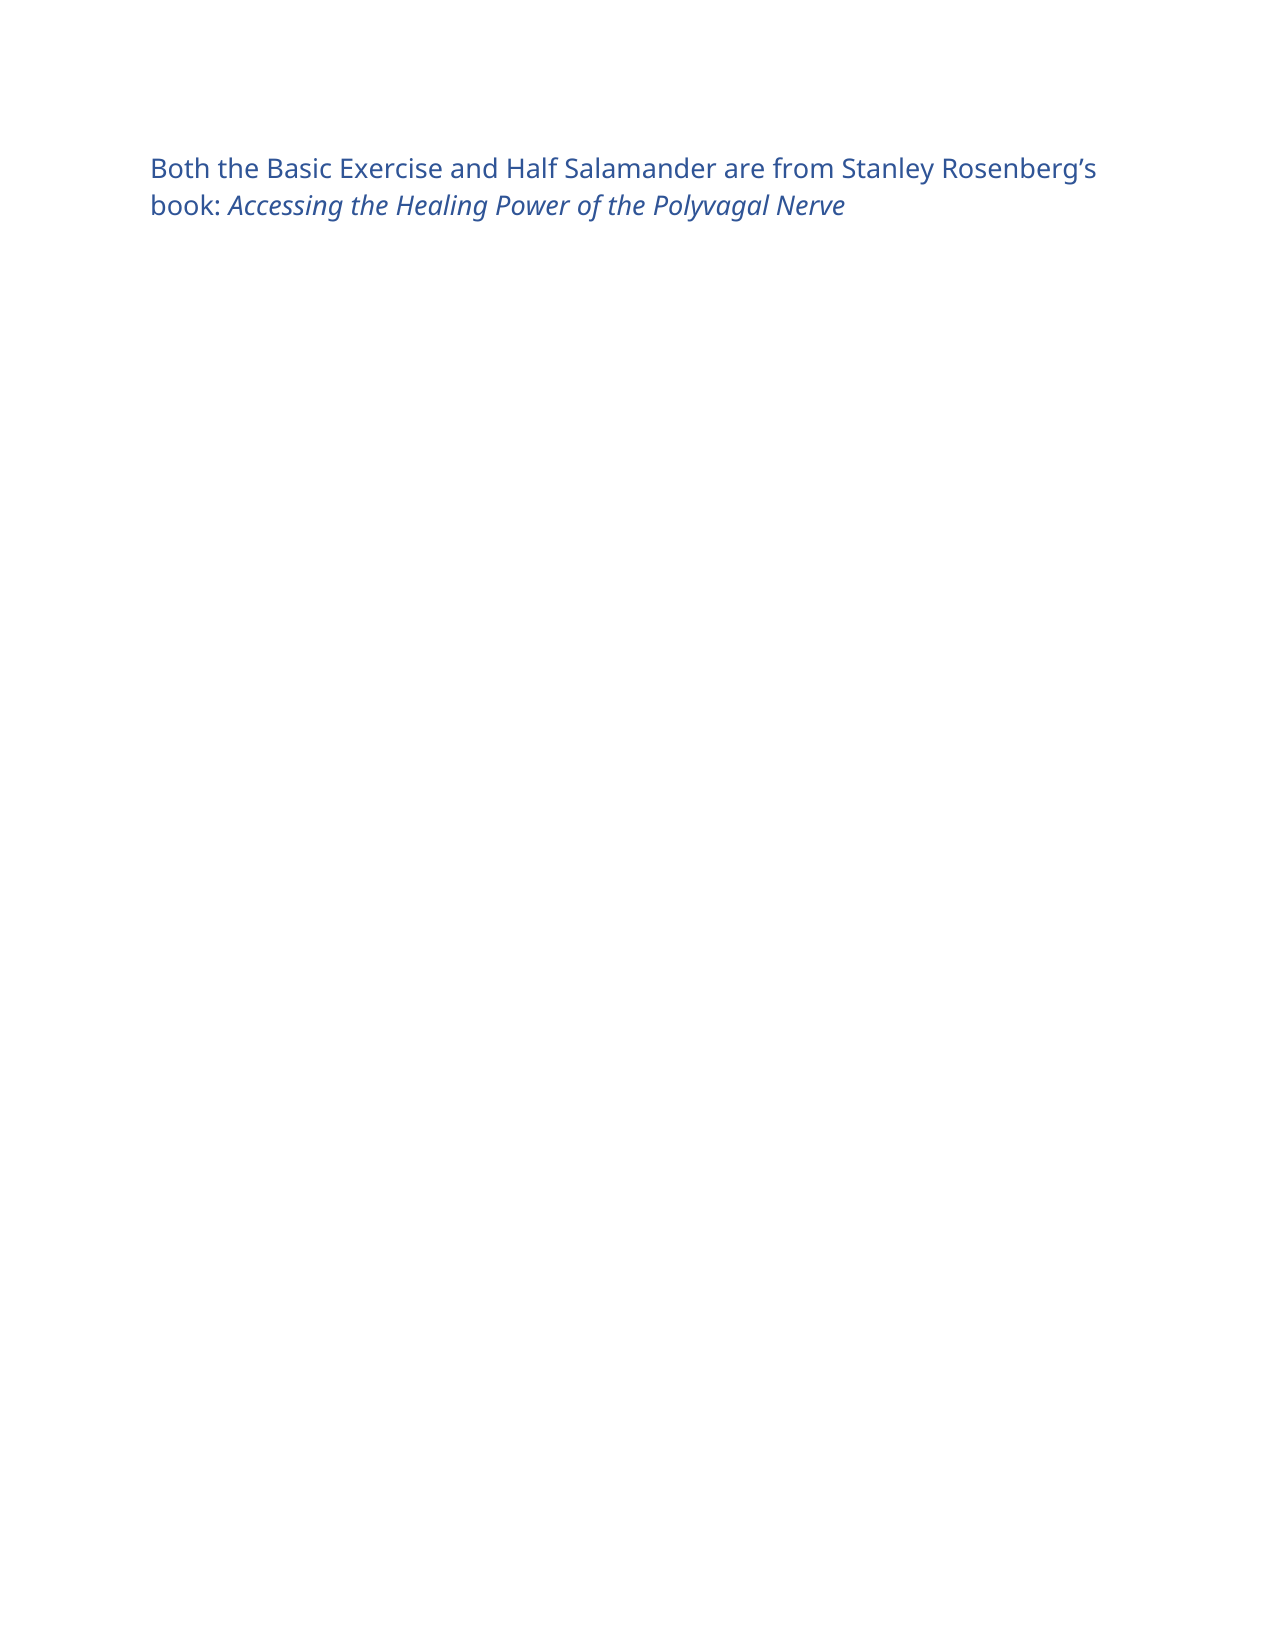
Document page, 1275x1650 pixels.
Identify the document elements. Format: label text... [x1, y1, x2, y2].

subtitle Both the Basic Exercise and Half Salamander are from Stanley Rosenberg’s book: Accessing the Healing Power of the Polyvagal Nerve [150, 150, 1125, 224]
